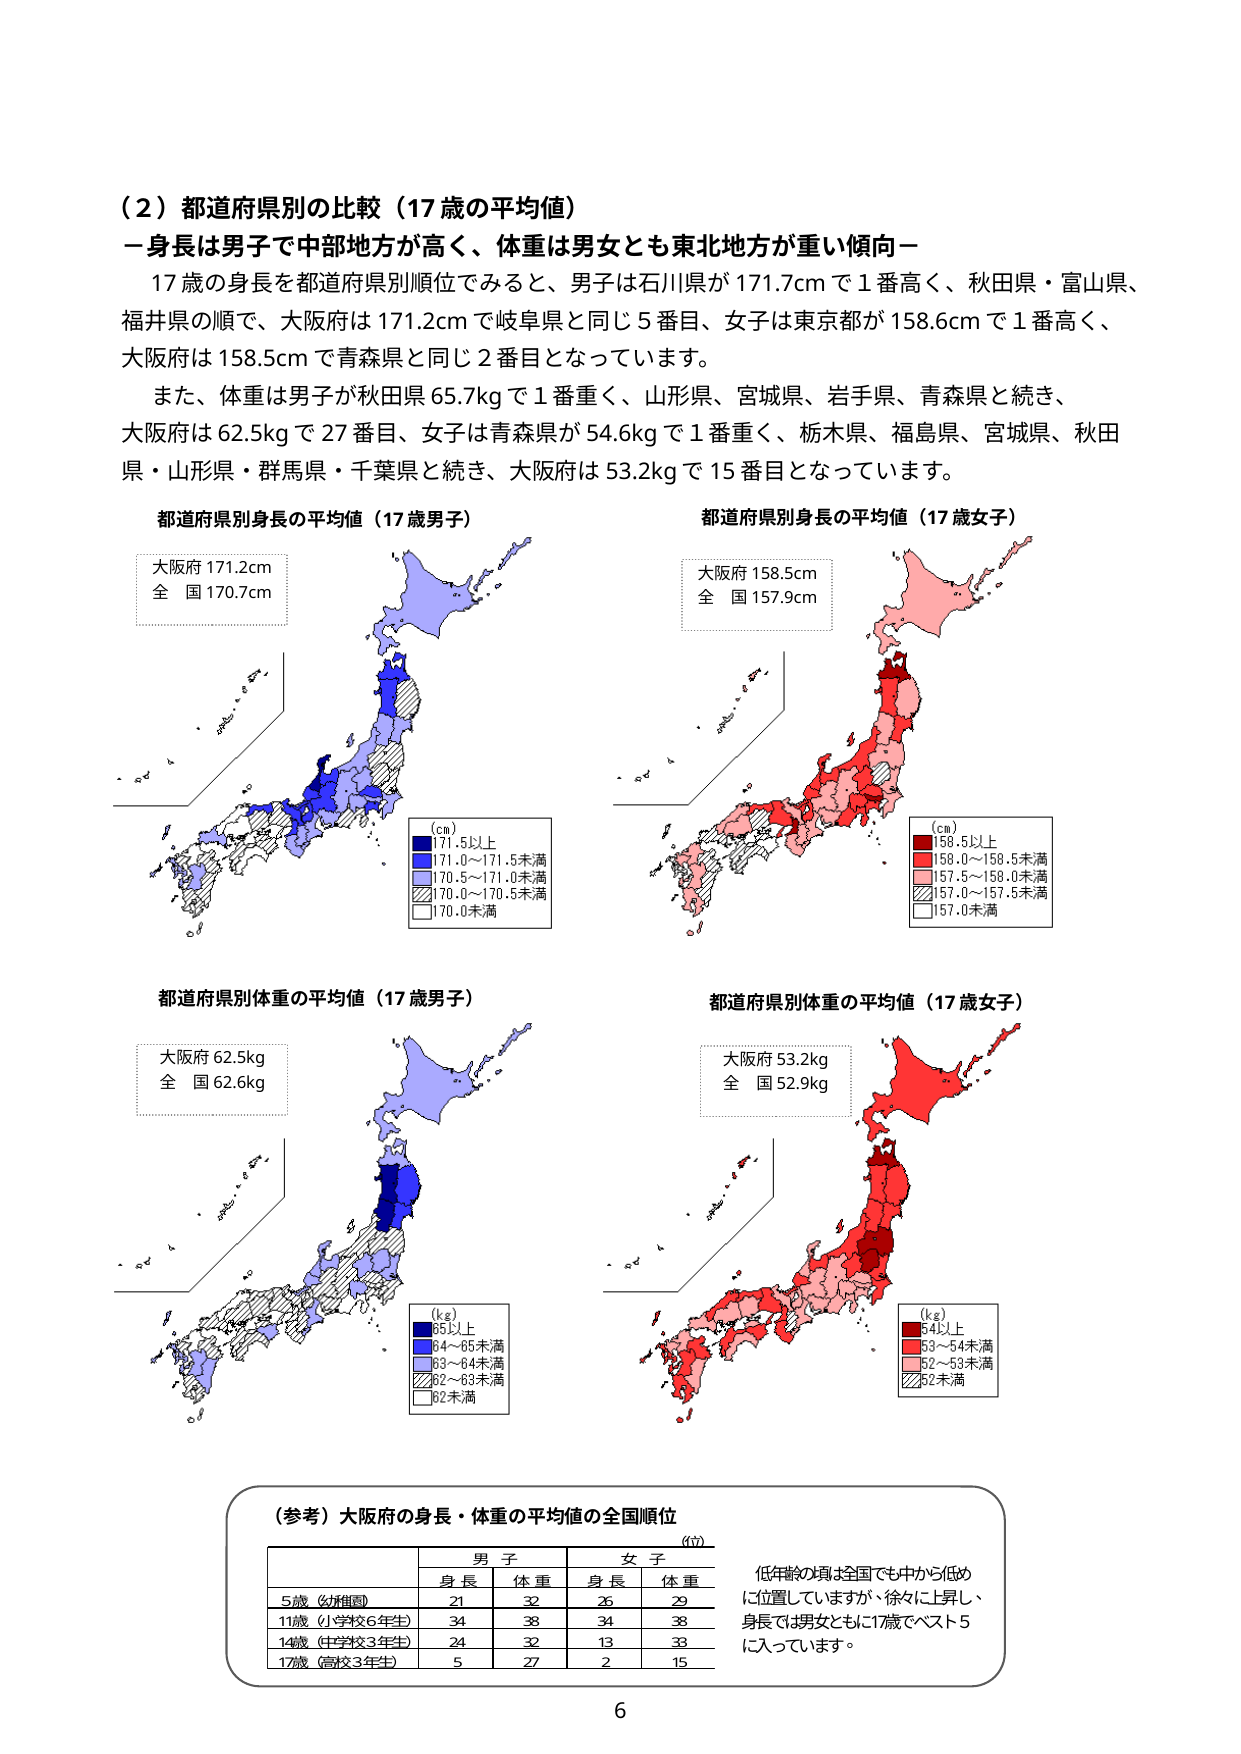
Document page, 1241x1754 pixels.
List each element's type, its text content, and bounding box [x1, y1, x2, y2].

text （２）都道府県別の比較（17歳の平均値） [106, 188, 1134, 225]
text 17歳の身長を都道府県別順位でみると、男子は石川県が171.7cmで１番高く、秋田県・富山県、福井県の順で、大阪府は171.2cmで岐阜県と同じ５番目、女子は東京都が158.6cmで１番高く、大阪府は158.5cmで青森県と同じ２番目となっています。 [121, 263, 1134, 375]
picture [106, 1012, 538, 1429]
text 大阪府は62.5kgで27番目、女子は青森県が54.6kgで１番重く、栃木県、福島県、宮城県、秋田 [106, 413, 1134, 450]
text また、体重は男子が秋田県65.7kgで１番重く、山形県、宮城県、岩手県、青森県と続き、 [134, 375, 1134, 413]
text －身長は男子で中部地方が高く、体重は男女とも東北地方が重い傾向－ [106, 225, 1134, 263]
picture [606, 525, 1059, 940]
text 県・山形県・群馬県・千葉県と続き、大阪府は53.2kgで15番目となっています。 [106, 450, 1134, 488]
picture [106, 527, 558, 940]
picture [597, 1012, 1029, 1429]
